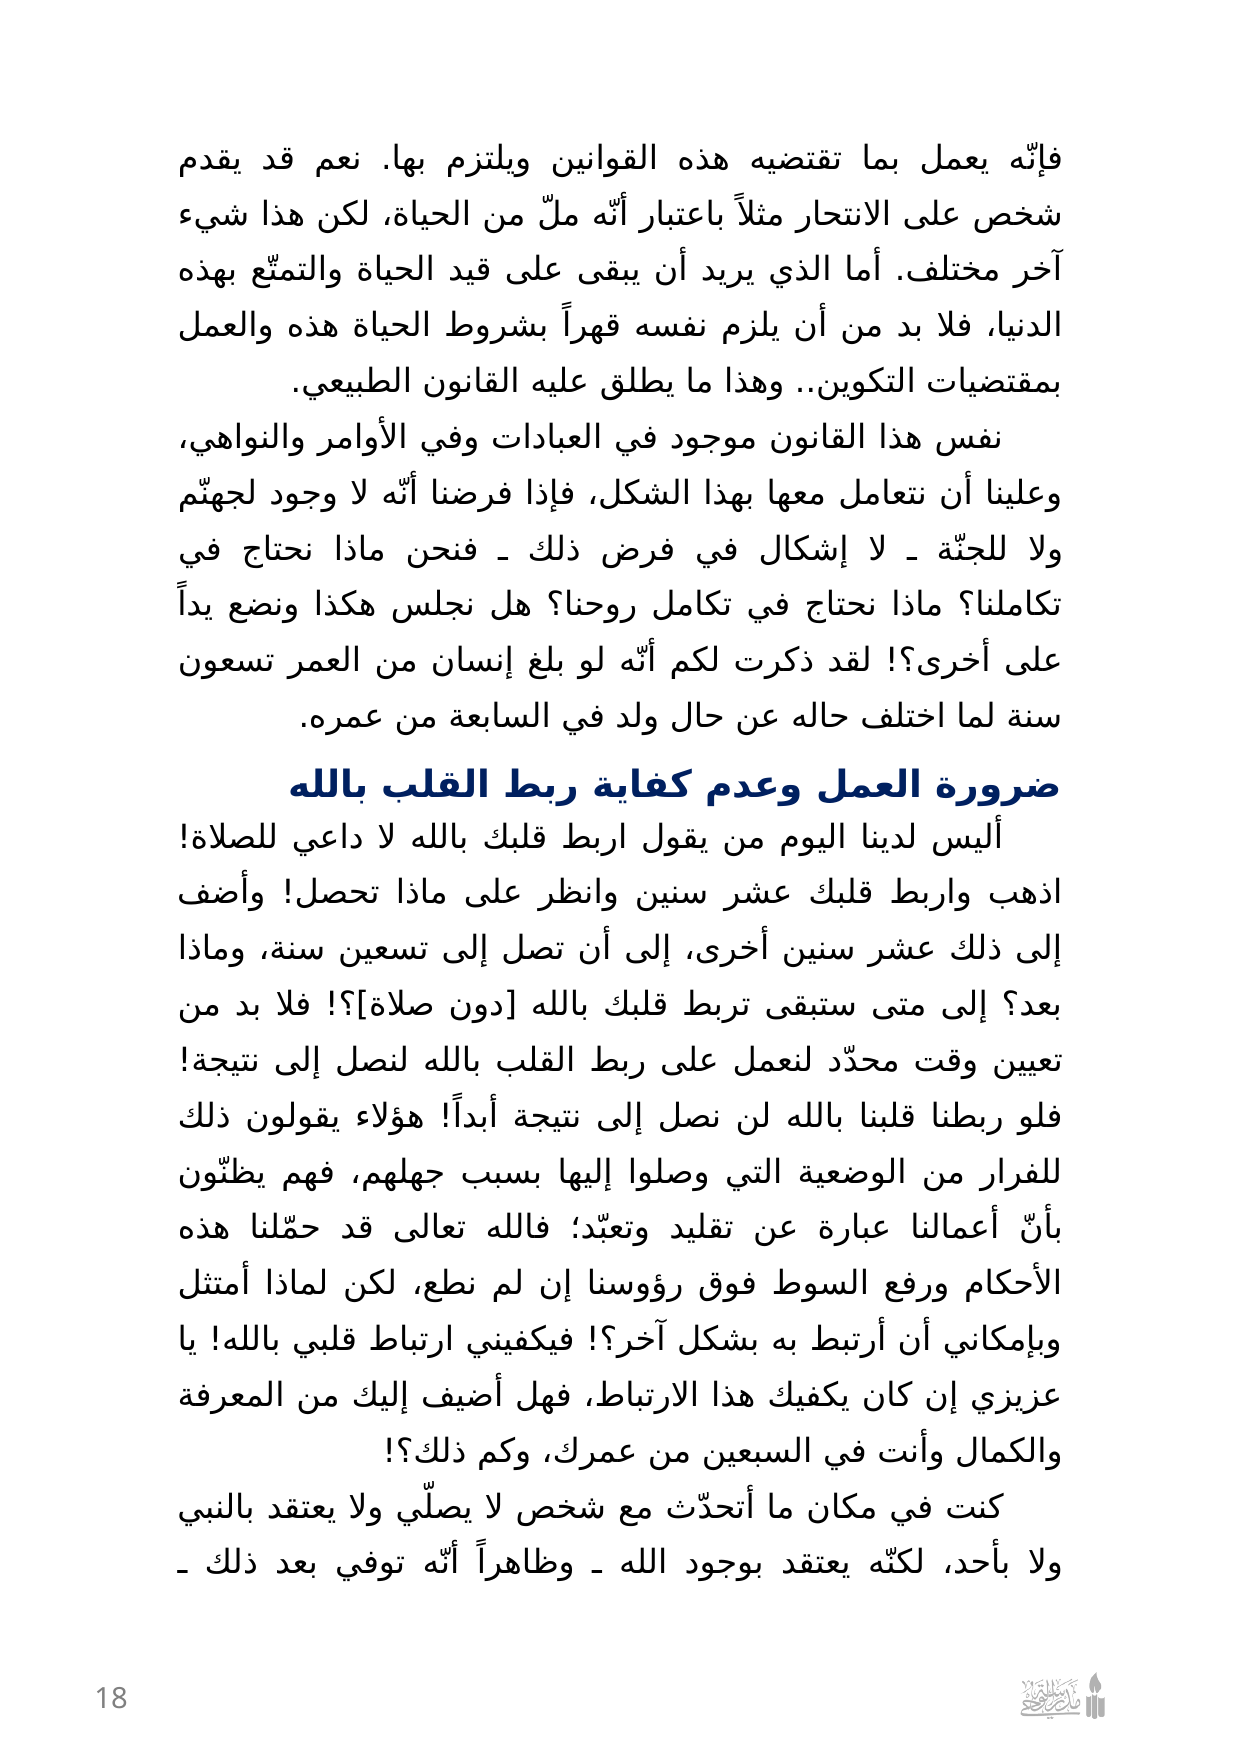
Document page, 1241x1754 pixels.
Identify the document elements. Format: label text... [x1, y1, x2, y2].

text أليس لدينا اليوم من يقول اربط قلبك بالله لا داعي للصلاة! اذهب واربط قلبك عشر سنين وانظر على ماذا تحصل! وأضف إلى ذلك عشر سنين أخرى، إلى أن تصل إلى تسعين سنة، وماذا بعد؟ إلى متى ستبقى تربط قلبك بالله [دون صلاة]؟! فلا بد من تعيين وقت محدّد لنعمل على ربط القلب بالله لنصل إلى نتيجة! فلو ربطنا قلبنا بالله لن نصل إلى نتيجة أبداً! هؤلاء يقولون ذلك للفرار من الوضعية التي وصلوا إليها بسبب جهلهم، فهم يظنّون بأنّ أعمالنا عبارة عن تقليد وتعبّد؛ فالله تعالى قد حمّلنا هذه الأحكام ورفع السوط فوق رؤوسنا إن لم نطع، لكن لماذا أمتثل وبإمكاني أن أرتبط به بشكل آخر؟! فيكفيني ارتباط قلبي بالله! يا عزيزي إن كان يكفيك هذا الارتباط، فهل أضيف إليك من المعرفة والكمال وأنت في السبعين من عمرك، وكم ذلك؟! [177, 815, 1063, 1485]
text نفس هذا القانون موجود في العبادات وفي الأوامر والنواهي، وعلينا أن نتعامل معها بهذا الشكل، فإذا فرضنا أنّه لا وجود لجهنّم ولا للجنّة ـ لا إشكال في فرض ذلك ـ فنحن ماذا نحتاج في تكاملنا؟ ماذا نحتاج في تكامل روحنا؟ هل نجلس هكذا ونضع يداً على أخرى؟! لقد ذكرت لكم أنّه لو بلغ إنسان من العمر تسعون سنة لما اختلف حاله عن حال ولد في السابعة من عمره. [177, 415, 1063, 750]
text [177, 136, 1063, 415]
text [177, 1485, 1063, 1596]
title ضرورة العمل وعدم كفاية ربط القلب بالله [177, 762, 1063, 806]
picture [1020, 1672, 1105, 1719]
